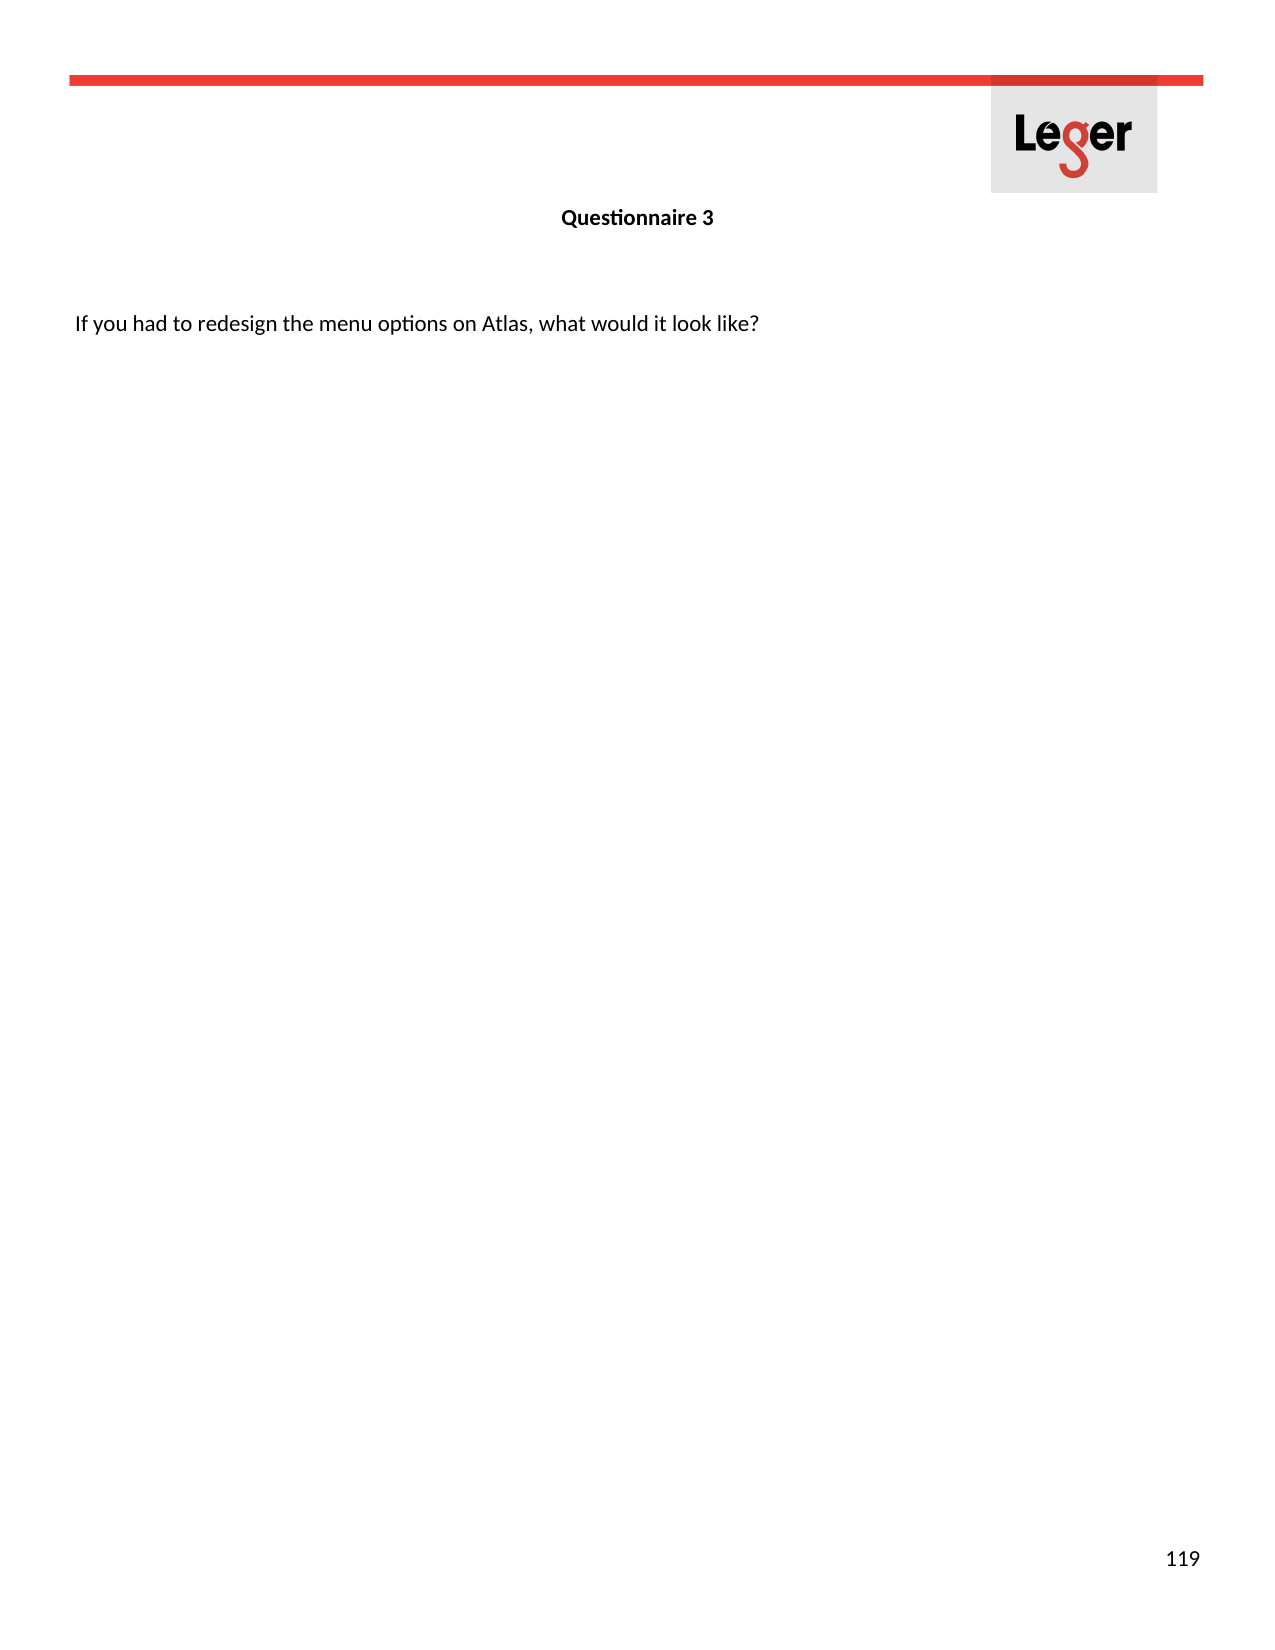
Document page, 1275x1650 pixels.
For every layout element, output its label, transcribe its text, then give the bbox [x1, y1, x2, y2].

text If you had to redesign the menu options on Atlas, what would it look like? [75, 309, 1200, 337]
text Questionnaire 3 [75, 203, 1200, 231]
picture [0, 75, 1275, 193]
